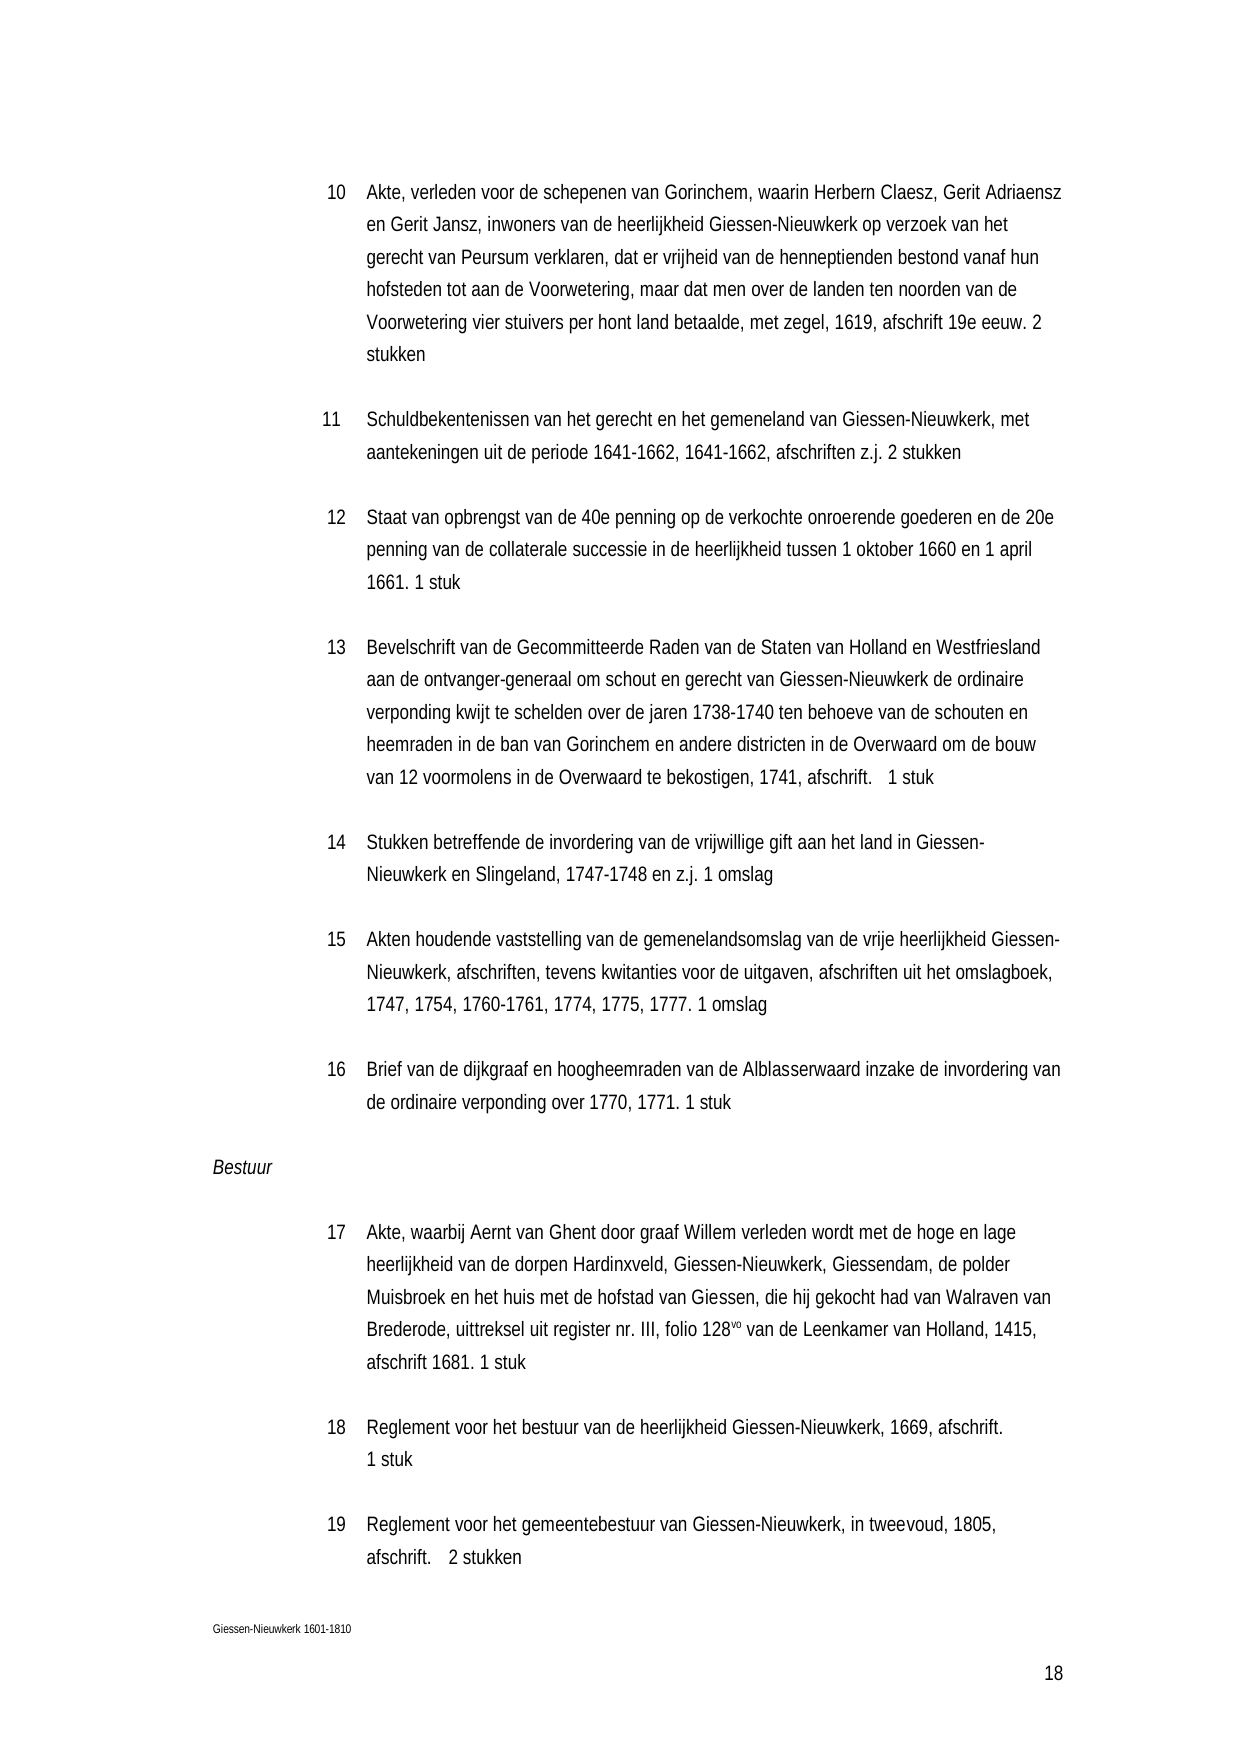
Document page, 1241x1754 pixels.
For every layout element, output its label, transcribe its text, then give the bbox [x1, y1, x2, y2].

text 1 stuk [213, 1439, 1063, 1471]
text 16 Brief van de dijkgraaf en hoogheemraden van de Alblasserwaard inzake de invordering van de ordinaire verponding over 1770, 1771. 1 stuk [213, 1049, 1063, 1114]
text 15 Akten houdende vaststelling van de gemenelandsomslag van de vrije heerlijkheid Giessen-Nieuwkerk, afschriften, tevens kwitanties voor de uitgaven, afschriften uit het omslagboek, 1747, 1754, 1760-1761, 1774, 1775, 1777. 1 omslag [213, 919, 1063, 1016]
text 11 Schuldbekentenissen van het gerecht en het gemeneland van Giessen-Nieuwkerk, met aantekeningen uit de periode 1641-1662, 1641-1662, afschriften z.j. 2 stukken [213, 399, 1063, 464]
text 10 Akte, verleden voor de schepenen van Gorinchem, waarin Herbern Claesz, Gerit Adriaensz en Gerit Jansz, inwoners van de heerlijkheid Giessen-Nieuwkerk op verzoek van het gerecht van Peursum verklaren, dat er vrijheid van de henneptienden bestond vanaf hun hofsteden tot aan de Voorwetering, maar dat men over de landen ten noorden van de Voorwetering vier stuivers per hont land betaalde, met zegel, 1619, afschrift 19e eeuw. 2 stukken [213, 171, 1063, 366]
text 18 Reglement voor het bestuur van de heerlijkheid Giessen-Nieuwkerk, 1669, afschrift. [213, 1406, 1063, 1439]
text 19 Reglement voor het gemeentebestuur van Giessen-Nieuwkerk, in tweevoud, 1805, afschrift. 2 stukken [213, 1504, 1063, 1569]
text 14 Stukken betreffende de invordering van de vrijwillige gift aan het land in Giessen-Nieuwkerk en Slingeland, 1747-1748 en z.j. 1 omslag [213, 821, 1063, 886]
text Bestuur [213, 1146, 1063, 1179]
text 12 Staat van opbrengst van de 40e penning op de verkochte onroerende goederen en de 20e penning van de collaterale successie in de heerlijkheid tussen 1 oktober 1660 en 1 april 1661. 1 stuk [213, 496, 1063, 594]
text 17 Akte, waarbij Aernt van Ghent door graaf Willem verleden wordt met de hoge en lage heerlijkheid van de dorpen Hardinxveld, Giessen-Nieuwkerk, Giessendam, de polder Muisbroek en het huis met de hofstad van Giessen, die hij gekocht had van Walraven van Brederode, uittreksel uit register nr. III, folio 128vo van de Leenkamer van Holland, 1415, afschrift 1681. 1 stuk [213, 1211, 1063, 1374]
text 13 Bevelschrift van de Gecommitteerde Raden van de Staten van Holland en Westfriesland aan de ontvanger-generaal om schout en gerecht van Giessen-Nieuwkerk de ordinaire verponding kwijt te schelden over de jaren 1738-1740 ten behoeve van de schouten en heemraden in de ban van Gorinchem en andere districten in de Overwaard om de bouw van 12 voormolens in de Overwaard te bekostigen, 1741, afschrift. 1 stuk [213, 626, 1063, 789]
